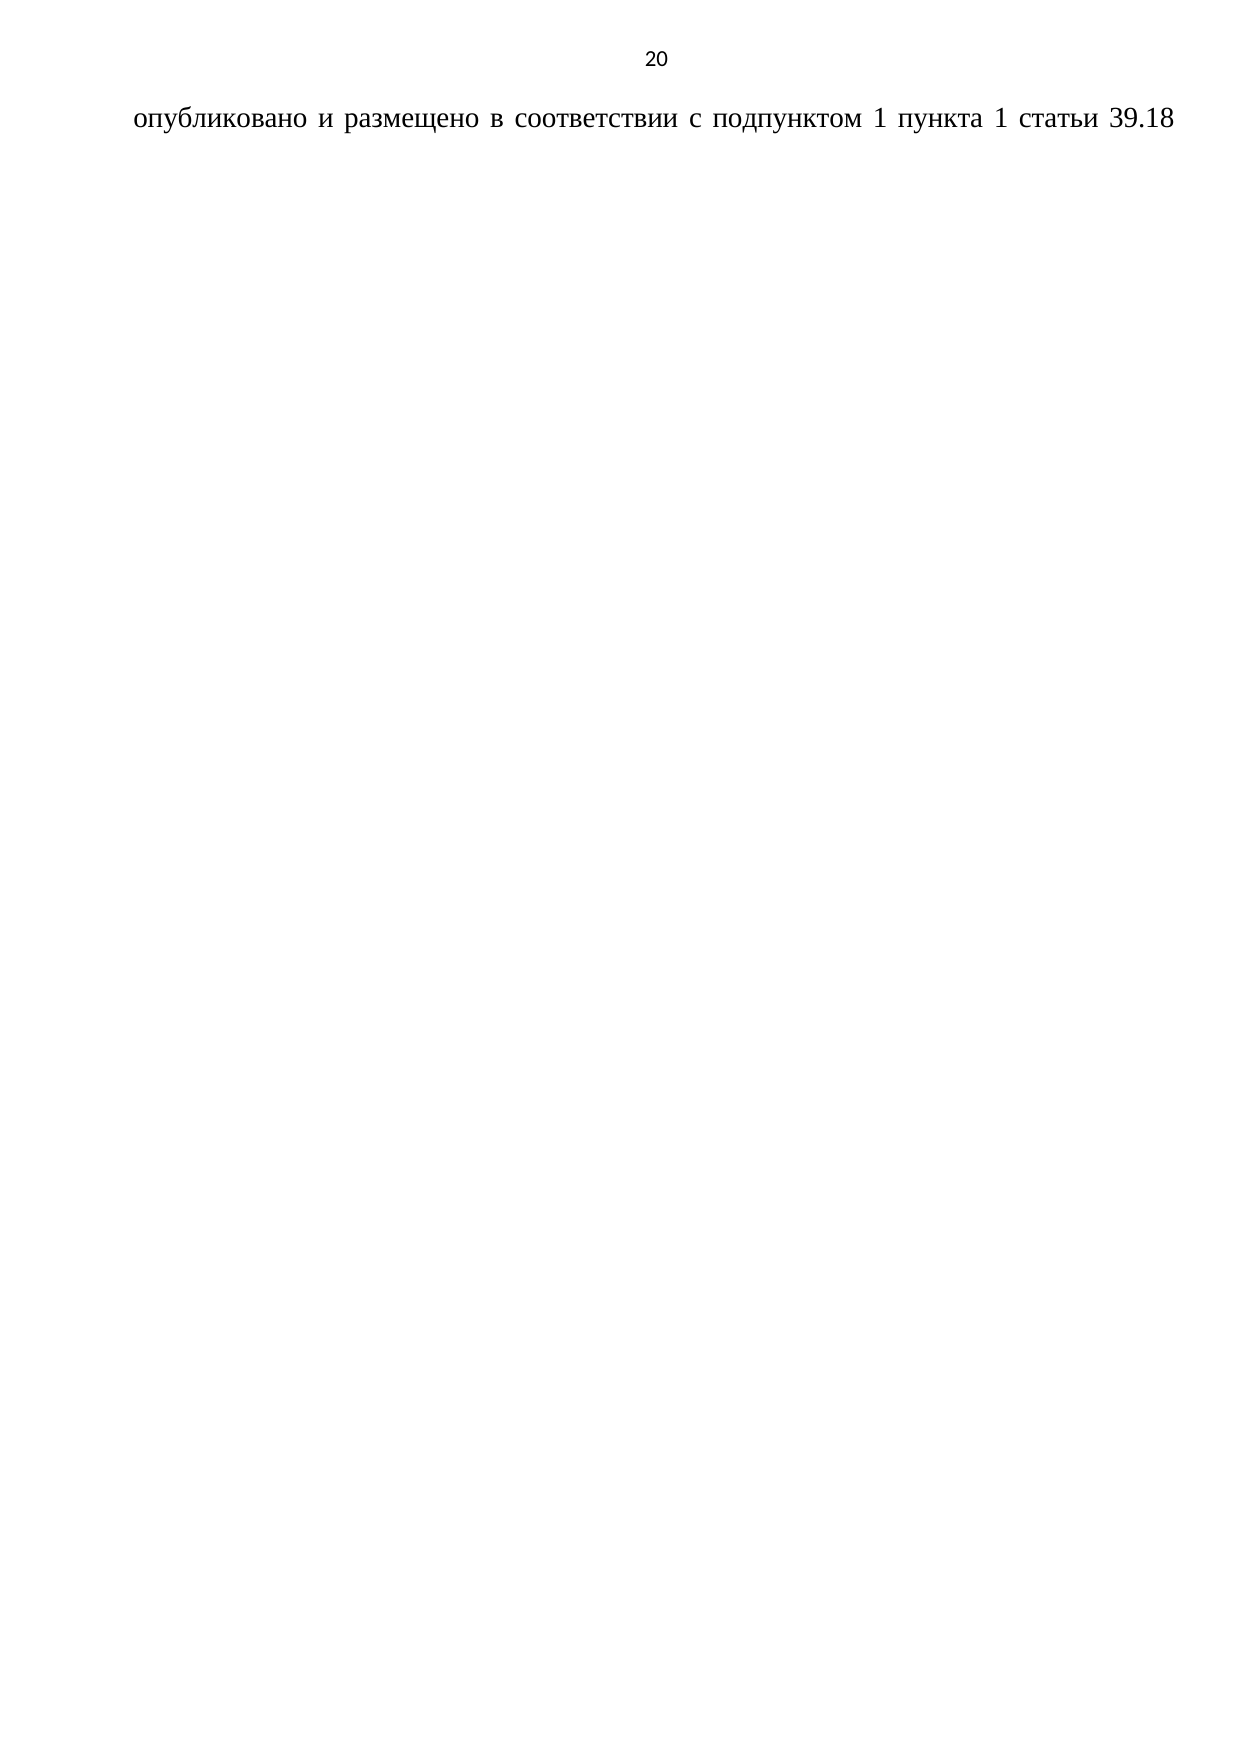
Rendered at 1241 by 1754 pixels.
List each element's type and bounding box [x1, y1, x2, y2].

list [133, 100, 1182, 133]
